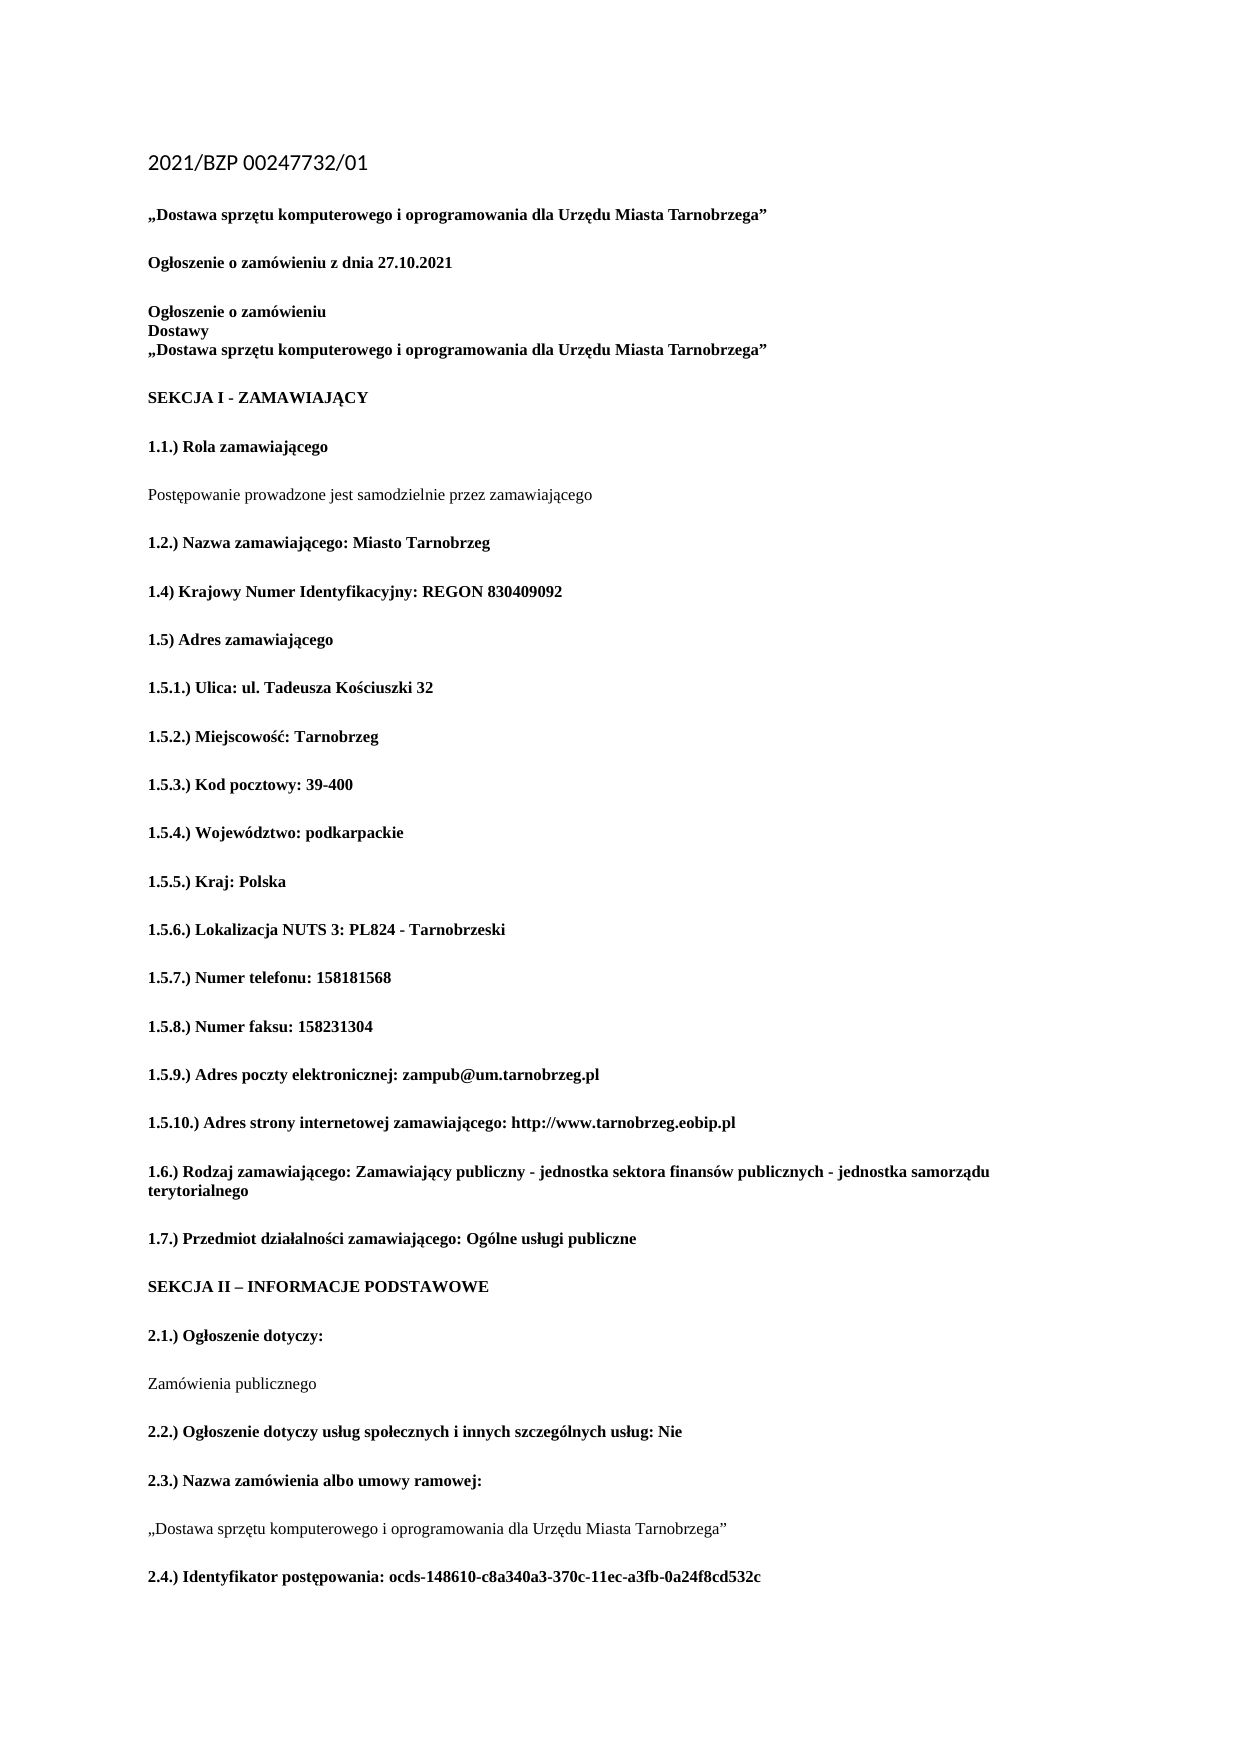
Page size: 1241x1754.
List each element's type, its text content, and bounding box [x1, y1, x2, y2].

text SEKCJA II – INFORMACJE PODSTAWOWE [148, 1277, 1093, 1296]
text 1.6.) Rodzaj zamawiającego: Zamawiający publiczny - jednostka sektora finansów publicznych - jednostka samorządu terytorialnego [148, 1161, 1093, 1200]
text 1.5.2.) Miejscowość: Tarnobrzeg [148, 726, 1093, 746]
text 1.5.10.) Adres strony internetowej zamawiającego: http://www.tarnobrzeg.eobip.pl [148, 1113, 1093, 1132]
text 1.5.5.) Kraj: Polska [148, 871, 1093, 891]
text 1.2.) Nazwa zamawiającego: Miasto Tarnobrzeg [148, 533, 1093, 552]
text 1.5.6.) Lokalizacja NUTS 3: PL824 - Tarnobrzeski [148, 920, 1093, 939]
text „Dostawa sprzętu komputerowego i oprogramowania dla Urzędu Miasta Tarnobrzega” [148, 1519, 1093, 1538]
text 2.3.) Nazwa zamówienia albo umowy ramowej: [148, 1471, 1093, 1490]
text Zamówienia publicznego [148, 1374, 1093, 1393]
text Ogłoszenie o zamówieniu Dostawy „Dostawa sprzętu komputerowego i oprogramowania dla Urzędu Miasta Tarnobrzega” [148, 301, 1093, 359]
text SEKCJA I - ZAMAWIAJĄCY [148, 388, 1093, 407]
text 1.4) Krajowy Numer Identyfikacyjny: REGON 830409092 [148, 581, 1093, 601]
text 1.5.7.) Numer telefonu: 158181568 [148, 968, 1093, 987]
text 2.1.) Ogłoszenie dotyczy: [148, 1326, 1093, 1345]
text 1.1.) Rola zamawiającego [148, 436, 1093, 456]
text 1.5.1.) Ulica: ul. Tadeusza Kościuszki 32 [148, 678, 1093, 697]
text „Dostawa sprzętu komputerowego i oprogramowania dla Urzędu Miasta Tarnobrzega” [148, 205, 1093, 224]
text 2021/BZP 00247732/01 [148, 148, 1093, 176]
text Postępowanie prowadzone jest samodzielnie przez zamawiającego [148, 485, 1093, 504]
text 1.5.8.) Numer faksu: 158231304 [148, 1016, 1093, 1036]
text 2.2.) Ogłoszenie dotyczy usług społecznych i innych szczególnych usług: Nie [148, 1422, 1093, 1441]
text 1.5.3.) Kod pocztowy: 39-400 [148, 775, 1093, 794]
text 1.7.) Przedmiot działalności zamawiającego: Ogólne usługi publiczne [148, 1229, 1093, 1248]
text Ogłoszenie o zamówieniu z dnia 27.10.2021 [148, 253, 1093, 272]
text 1.5.9.) Adres poczty elektronicznej: zampub@um.tarnobrzeg.pl [148, 1065, 1093, 1084]
text 1.5) Adres zamawiającego [148, 630, 1093, 649]
text 2.4.) Identyfikator postępowania: ocds-148610-c8a340a3-370c-11ec-a3fb-0a24f8cd532c [148, 1567, 1093, 1586]
text 1.5.4.) Województwo: podkarpackie [148, 823, 1093, 842]
